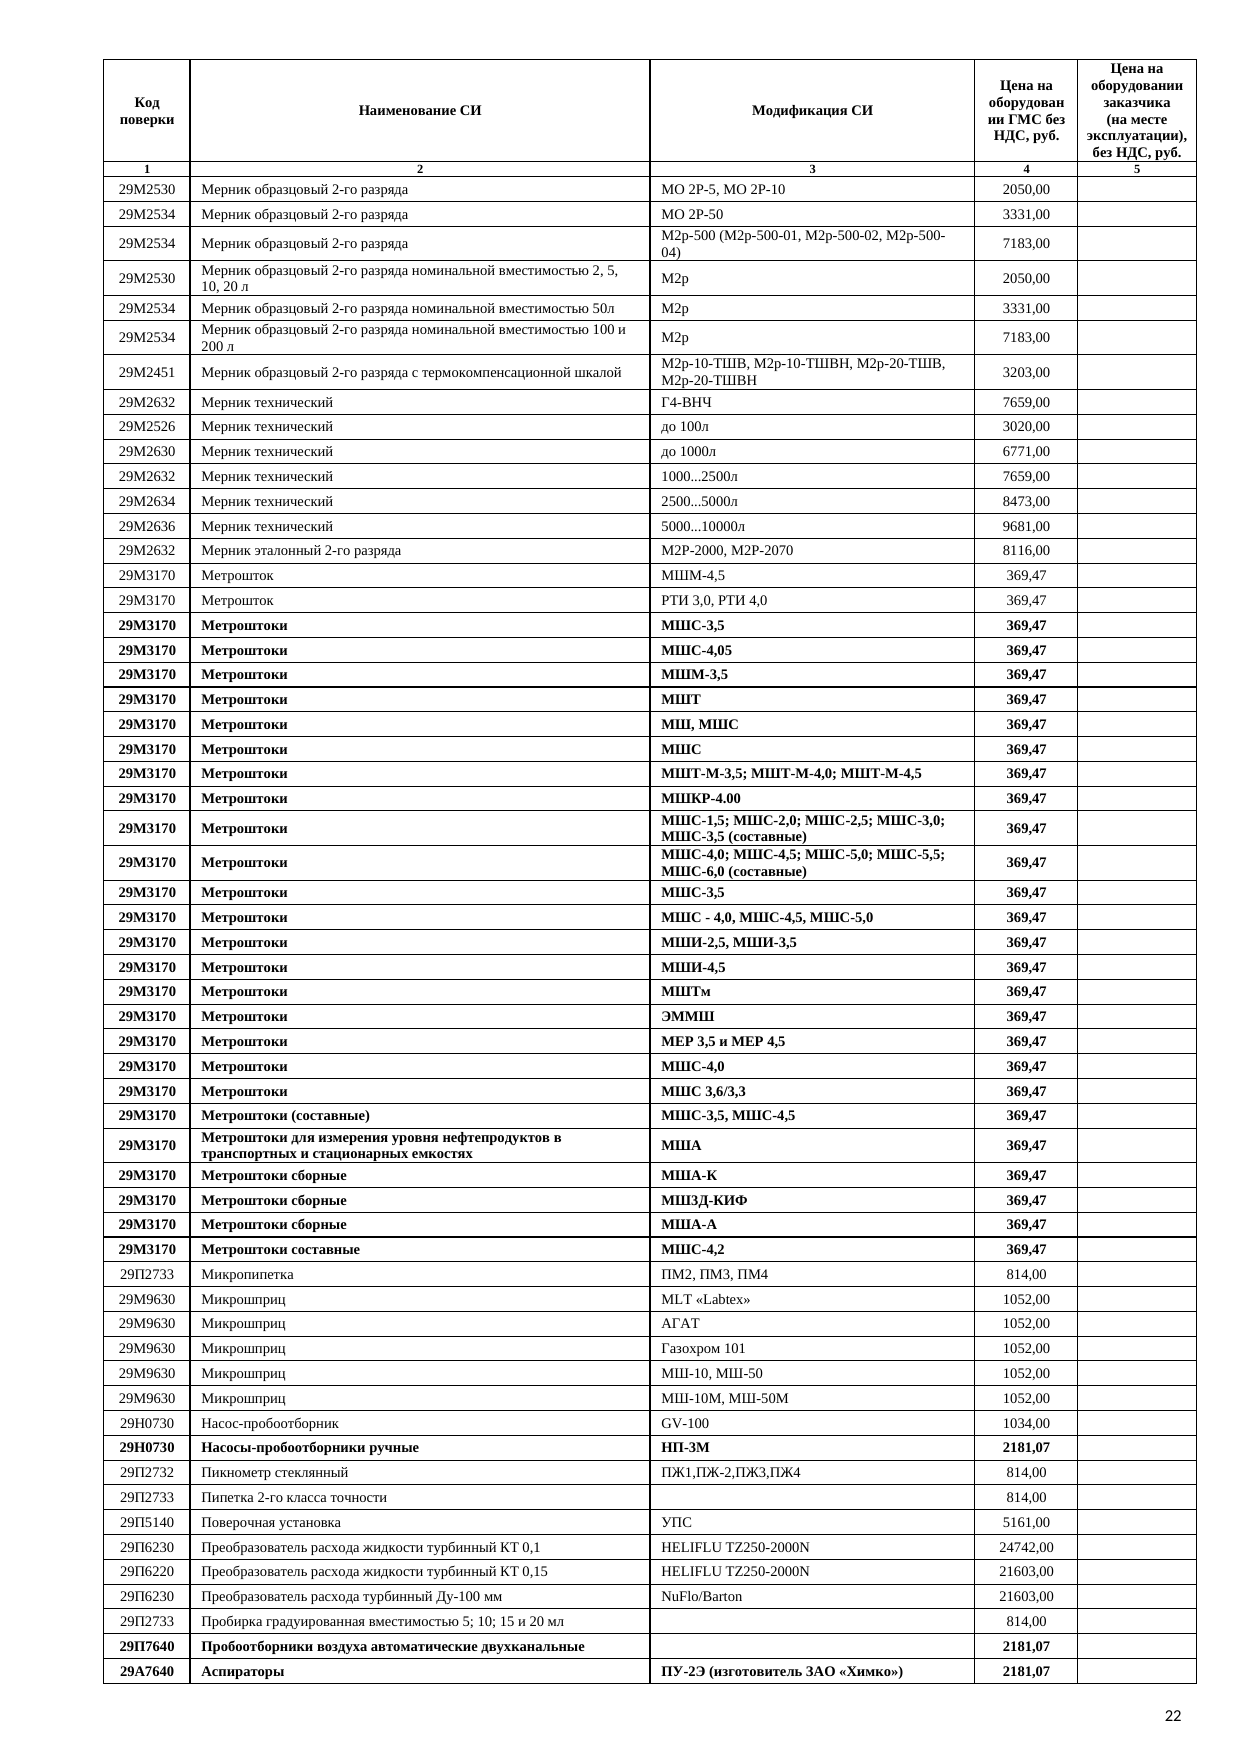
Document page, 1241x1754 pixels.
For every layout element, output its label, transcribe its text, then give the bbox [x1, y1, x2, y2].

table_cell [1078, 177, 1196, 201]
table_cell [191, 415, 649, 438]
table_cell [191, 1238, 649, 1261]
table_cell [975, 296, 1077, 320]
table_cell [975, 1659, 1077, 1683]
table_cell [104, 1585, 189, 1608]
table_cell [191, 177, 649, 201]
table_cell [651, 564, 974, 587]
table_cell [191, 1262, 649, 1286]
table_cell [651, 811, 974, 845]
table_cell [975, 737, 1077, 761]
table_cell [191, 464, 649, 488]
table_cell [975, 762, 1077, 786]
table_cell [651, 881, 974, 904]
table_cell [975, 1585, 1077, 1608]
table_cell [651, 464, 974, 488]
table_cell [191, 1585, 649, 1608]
table_cell 5 [1078, 162, 1196, 176]
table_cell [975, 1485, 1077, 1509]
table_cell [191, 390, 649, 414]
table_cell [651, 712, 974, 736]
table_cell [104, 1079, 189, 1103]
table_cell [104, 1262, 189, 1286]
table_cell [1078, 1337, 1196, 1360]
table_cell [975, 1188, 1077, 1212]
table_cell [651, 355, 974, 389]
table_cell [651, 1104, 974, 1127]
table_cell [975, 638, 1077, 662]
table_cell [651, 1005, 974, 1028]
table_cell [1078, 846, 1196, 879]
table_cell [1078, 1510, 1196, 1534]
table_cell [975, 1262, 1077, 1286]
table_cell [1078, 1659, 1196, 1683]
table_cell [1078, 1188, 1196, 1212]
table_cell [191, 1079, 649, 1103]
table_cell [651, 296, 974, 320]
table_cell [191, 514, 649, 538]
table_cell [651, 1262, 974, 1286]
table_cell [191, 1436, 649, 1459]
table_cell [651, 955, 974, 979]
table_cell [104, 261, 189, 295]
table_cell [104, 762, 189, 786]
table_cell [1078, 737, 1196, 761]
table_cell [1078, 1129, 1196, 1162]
table_header Цена на оборудовании заказчика (на месте эксплуатации), без НДС, руб. [1078, 60, 1196, 161]
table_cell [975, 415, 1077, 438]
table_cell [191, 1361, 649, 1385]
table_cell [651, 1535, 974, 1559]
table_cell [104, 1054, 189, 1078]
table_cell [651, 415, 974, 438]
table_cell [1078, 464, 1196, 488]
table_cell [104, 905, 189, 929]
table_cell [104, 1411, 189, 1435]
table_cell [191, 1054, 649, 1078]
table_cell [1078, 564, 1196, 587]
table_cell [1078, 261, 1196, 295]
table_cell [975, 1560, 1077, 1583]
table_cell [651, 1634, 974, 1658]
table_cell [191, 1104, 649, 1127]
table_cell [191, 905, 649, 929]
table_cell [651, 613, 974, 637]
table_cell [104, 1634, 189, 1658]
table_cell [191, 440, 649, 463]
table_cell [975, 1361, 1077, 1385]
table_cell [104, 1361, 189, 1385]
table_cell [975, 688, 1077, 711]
table_cell 2 [191, 162, 649, 176]
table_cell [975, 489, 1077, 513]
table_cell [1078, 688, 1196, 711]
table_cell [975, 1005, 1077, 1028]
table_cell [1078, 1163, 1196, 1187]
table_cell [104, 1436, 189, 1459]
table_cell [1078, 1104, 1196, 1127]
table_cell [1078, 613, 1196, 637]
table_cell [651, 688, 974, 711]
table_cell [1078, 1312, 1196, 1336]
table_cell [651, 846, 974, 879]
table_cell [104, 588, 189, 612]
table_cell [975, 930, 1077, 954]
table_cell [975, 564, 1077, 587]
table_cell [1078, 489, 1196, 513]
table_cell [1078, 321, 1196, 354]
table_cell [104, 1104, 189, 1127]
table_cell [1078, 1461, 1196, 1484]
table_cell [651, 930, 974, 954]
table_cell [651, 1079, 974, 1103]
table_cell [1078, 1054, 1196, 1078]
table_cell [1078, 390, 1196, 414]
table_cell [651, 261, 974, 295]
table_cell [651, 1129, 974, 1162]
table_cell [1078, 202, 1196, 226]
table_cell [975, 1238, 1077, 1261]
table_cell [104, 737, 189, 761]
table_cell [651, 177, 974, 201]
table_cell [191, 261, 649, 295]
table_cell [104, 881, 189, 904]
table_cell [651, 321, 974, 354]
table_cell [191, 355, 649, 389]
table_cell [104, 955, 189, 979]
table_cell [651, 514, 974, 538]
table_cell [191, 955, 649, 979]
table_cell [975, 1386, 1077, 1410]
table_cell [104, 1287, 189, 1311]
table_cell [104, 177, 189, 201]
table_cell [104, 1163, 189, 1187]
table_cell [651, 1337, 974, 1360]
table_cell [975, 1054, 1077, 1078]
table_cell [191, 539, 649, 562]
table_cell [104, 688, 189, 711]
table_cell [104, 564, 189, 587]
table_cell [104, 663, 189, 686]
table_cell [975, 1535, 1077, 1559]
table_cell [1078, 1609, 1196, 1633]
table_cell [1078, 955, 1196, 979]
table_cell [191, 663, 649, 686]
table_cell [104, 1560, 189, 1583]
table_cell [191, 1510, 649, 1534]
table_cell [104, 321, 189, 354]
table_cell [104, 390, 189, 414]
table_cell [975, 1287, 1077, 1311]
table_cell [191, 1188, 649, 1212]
table_cell 1 [104, 162, 189, 176]
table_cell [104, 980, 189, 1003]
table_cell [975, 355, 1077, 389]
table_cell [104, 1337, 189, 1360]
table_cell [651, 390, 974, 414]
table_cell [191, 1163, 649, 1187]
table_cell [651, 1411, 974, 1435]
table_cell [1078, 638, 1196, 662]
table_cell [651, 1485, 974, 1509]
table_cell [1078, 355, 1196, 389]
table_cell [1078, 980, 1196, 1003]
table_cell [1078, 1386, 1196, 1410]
table_header Код поверки [104, 60, 189, 161]
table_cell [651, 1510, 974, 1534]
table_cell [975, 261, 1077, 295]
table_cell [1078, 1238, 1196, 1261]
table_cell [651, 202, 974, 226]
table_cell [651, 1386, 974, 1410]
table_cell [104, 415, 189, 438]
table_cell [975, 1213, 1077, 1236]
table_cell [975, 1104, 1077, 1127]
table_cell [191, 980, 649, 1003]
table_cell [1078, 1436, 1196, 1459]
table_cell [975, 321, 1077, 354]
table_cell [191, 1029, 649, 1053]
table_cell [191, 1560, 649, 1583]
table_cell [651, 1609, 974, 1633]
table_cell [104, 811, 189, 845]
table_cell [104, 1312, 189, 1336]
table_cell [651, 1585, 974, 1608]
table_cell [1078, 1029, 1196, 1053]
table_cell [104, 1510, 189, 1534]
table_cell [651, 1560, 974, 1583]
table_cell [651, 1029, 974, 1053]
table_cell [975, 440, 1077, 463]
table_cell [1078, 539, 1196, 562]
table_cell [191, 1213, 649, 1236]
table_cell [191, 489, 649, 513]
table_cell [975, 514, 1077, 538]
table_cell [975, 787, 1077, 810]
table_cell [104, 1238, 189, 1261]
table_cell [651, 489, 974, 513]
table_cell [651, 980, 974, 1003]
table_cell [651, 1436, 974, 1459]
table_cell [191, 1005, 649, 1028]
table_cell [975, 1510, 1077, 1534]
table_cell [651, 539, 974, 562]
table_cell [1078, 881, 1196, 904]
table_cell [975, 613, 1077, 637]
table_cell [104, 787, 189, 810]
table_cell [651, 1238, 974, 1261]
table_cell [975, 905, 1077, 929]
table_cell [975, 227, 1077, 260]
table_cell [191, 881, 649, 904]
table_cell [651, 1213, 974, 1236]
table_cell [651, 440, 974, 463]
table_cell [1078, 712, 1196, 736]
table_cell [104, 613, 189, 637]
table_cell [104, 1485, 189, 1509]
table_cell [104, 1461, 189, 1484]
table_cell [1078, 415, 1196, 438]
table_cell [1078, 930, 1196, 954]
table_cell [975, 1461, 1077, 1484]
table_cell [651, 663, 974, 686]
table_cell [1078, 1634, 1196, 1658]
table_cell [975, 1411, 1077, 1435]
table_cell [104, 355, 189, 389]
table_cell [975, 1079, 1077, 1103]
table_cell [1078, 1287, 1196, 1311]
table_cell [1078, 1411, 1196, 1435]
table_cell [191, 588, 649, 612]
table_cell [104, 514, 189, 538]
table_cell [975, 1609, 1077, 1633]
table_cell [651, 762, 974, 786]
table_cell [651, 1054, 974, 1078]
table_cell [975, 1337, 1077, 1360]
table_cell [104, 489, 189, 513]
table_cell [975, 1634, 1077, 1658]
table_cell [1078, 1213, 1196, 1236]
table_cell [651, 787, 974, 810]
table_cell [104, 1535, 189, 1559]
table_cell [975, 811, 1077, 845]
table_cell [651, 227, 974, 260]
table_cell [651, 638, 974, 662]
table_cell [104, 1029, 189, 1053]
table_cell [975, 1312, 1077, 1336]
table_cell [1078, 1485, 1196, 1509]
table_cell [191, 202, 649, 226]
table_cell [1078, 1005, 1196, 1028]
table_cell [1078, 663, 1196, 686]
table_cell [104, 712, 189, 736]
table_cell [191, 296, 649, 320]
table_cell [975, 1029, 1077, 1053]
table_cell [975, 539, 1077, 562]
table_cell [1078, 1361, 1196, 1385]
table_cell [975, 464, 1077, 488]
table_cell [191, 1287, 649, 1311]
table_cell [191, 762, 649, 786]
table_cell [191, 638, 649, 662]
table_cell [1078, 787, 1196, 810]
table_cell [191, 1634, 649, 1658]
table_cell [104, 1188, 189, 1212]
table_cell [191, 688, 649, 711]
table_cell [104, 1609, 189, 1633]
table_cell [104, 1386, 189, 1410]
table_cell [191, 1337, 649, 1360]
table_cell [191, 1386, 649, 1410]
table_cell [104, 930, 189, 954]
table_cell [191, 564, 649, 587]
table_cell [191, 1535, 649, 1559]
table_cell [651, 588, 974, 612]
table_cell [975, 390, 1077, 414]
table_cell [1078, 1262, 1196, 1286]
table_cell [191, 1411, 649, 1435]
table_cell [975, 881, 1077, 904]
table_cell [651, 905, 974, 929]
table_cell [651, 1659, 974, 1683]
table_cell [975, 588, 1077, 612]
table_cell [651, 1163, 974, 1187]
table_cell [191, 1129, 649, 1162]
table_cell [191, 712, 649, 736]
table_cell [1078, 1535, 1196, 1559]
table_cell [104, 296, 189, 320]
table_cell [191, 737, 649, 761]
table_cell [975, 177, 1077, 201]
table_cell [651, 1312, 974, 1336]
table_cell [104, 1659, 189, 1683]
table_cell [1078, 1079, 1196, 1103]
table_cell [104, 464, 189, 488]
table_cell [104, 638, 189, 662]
table_header Наименование СИ [191, 60, 649, 161]
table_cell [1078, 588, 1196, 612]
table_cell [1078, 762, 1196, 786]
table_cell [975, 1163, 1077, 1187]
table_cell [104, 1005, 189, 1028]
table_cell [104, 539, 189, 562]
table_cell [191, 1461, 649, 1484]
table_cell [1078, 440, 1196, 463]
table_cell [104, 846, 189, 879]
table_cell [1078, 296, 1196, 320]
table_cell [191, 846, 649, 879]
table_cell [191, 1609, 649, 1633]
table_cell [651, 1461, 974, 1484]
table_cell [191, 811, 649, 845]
table_cell 3 [651, 162, 974, 176]
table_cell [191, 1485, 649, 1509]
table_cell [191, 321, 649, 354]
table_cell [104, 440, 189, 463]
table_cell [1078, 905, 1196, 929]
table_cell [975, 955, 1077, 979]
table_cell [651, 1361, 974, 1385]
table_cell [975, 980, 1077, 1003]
table_cell 4 [975, 162, 1077, 176]
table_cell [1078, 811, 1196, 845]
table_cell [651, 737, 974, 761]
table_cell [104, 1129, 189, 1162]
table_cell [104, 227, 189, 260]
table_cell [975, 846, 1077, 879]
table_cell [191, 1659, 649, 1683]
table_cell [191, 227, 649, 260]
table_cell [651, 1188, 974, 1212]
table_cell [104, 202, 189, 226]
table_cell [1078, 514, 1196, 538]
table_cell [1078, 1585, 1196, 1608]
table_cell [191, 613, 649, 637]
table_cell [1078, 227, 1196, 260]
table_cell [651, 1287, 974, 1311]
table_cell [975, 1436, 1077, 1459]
table_header Цена на оборудовании ГМС без НДС, руб. [975, 60, 1077, 161]
table_header Модификация СИ [651, 60, 974, 161]
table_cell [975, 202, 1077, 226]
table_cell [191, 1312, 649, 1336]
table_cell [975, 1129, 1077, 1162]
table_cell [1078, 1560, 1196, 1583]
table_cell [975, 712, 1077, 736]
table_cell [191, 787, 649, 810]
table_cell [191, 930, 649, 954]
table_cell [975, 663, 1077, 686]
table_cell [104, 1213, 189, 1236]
